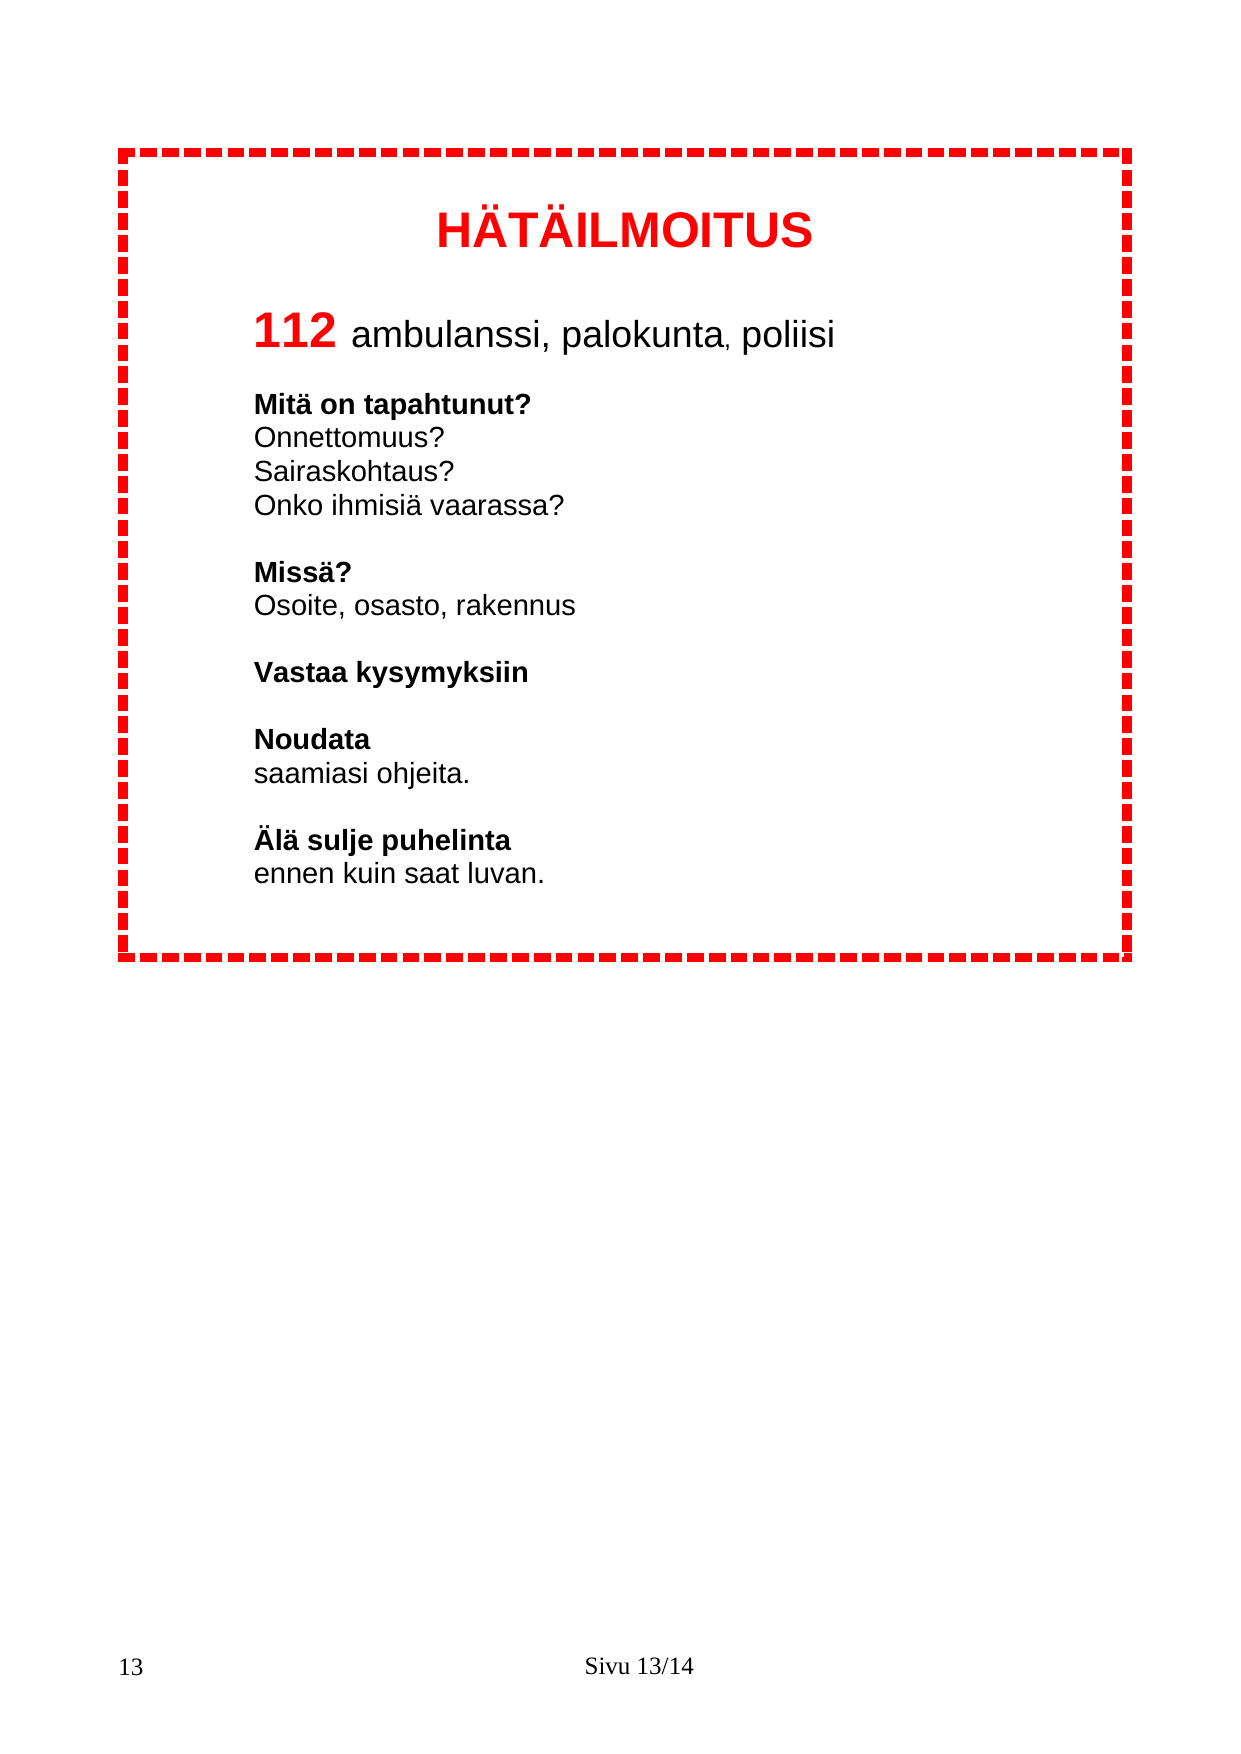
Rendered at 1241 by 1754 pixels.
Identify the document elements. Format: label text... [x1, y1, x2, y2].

table_header HÄTÄILMOITUS 112 ambulanssi, palokunta, poliisi Mitä on tapahtunut? Onnettomuus? Sairaskohtaus? Onko ihmisiä vaarassa? Missä? Osoite, osasto, rakennus Vastaa kysymyksiin Noudata saamiasi ohjeita. Älä sulje puhelinta ennen kuin saat luvan. [123, 148, 1127, 952]
